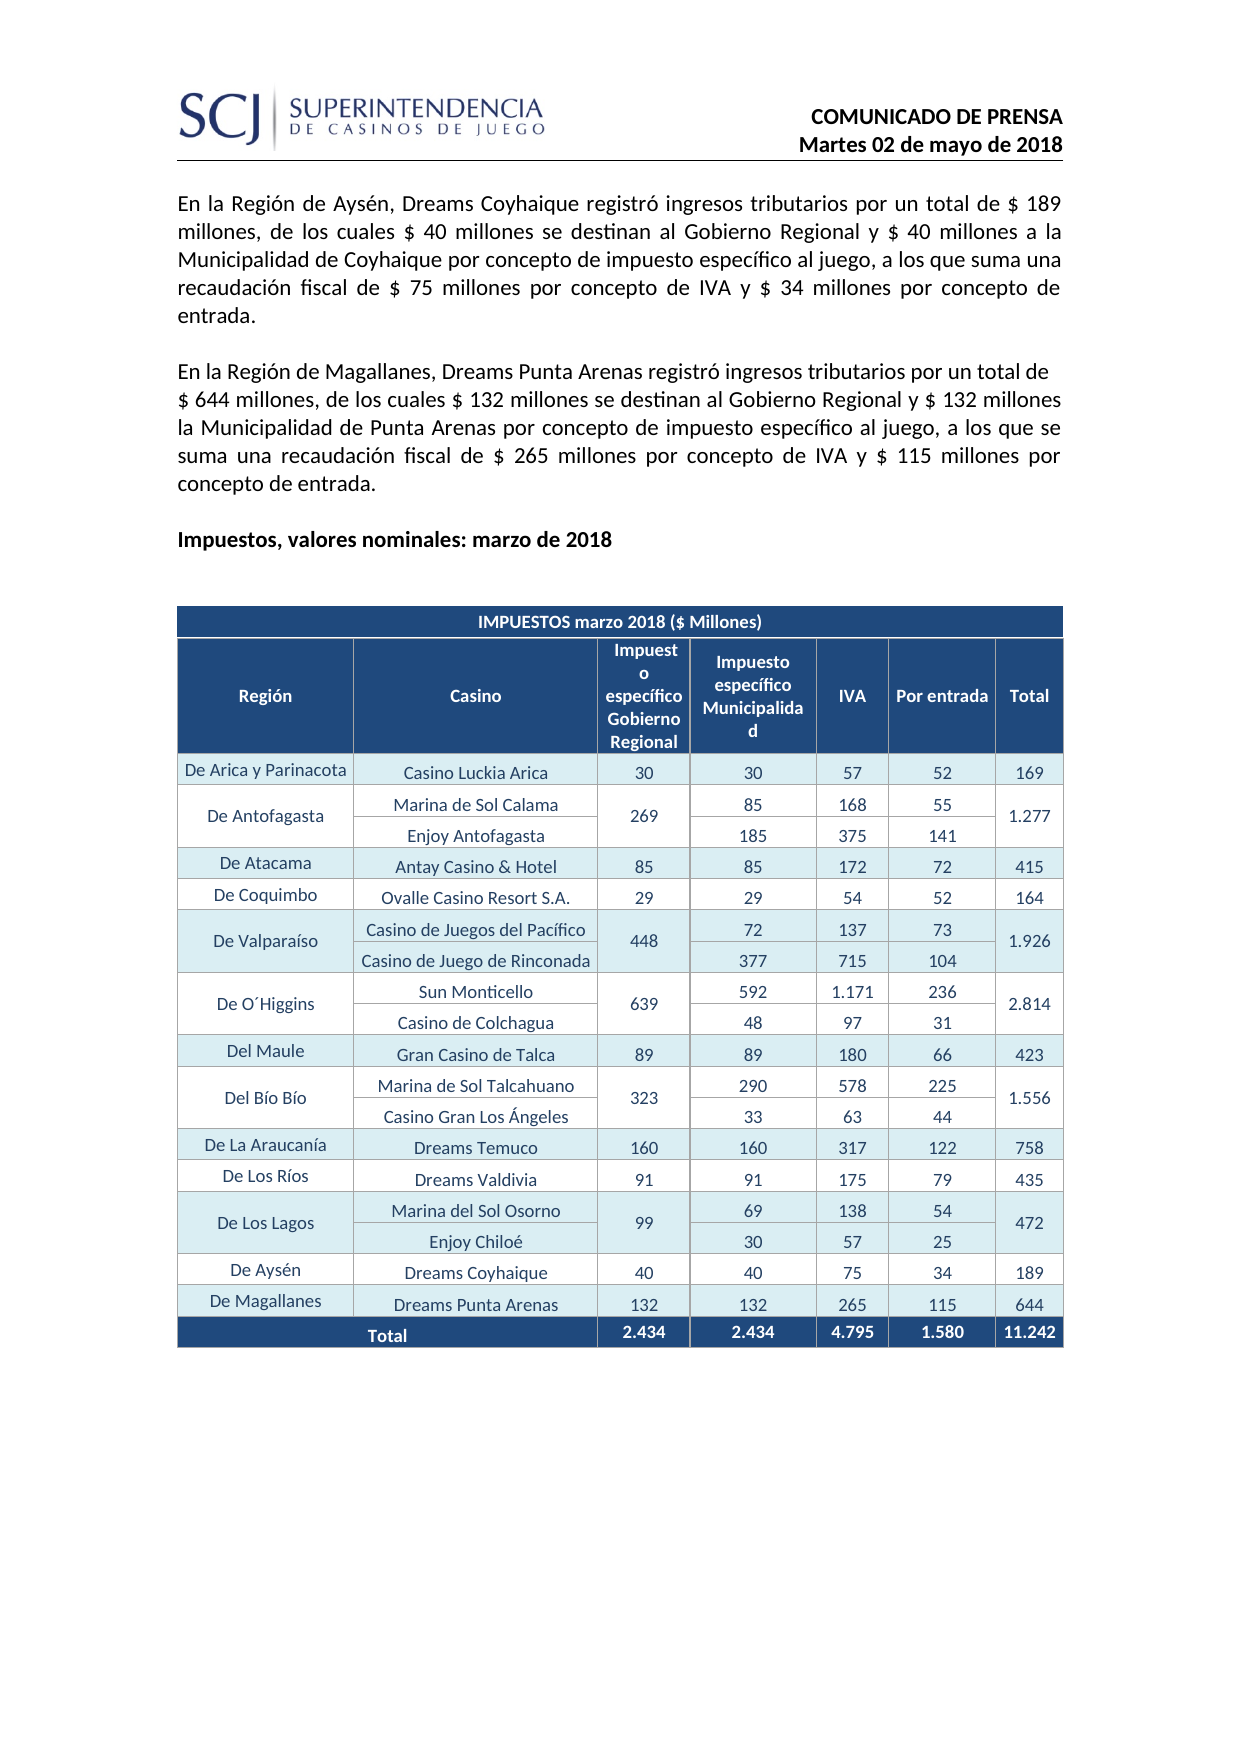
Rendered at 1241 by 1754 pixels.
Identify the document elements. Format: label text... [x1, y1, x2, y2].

table_cell 639 [598, 973, 689, 1034]
table_cell 29 [598, 879, 689, 909]
table_cell 160 [598, 1129, 689, 1159]
table_cell 69 [691, 1192, 816, 1222]
table_cell 79 [889, 1160, 995, 1191]
table_cell De Arica y Parinacota [178, 754, 353, 784]
table_cell 132 [598, 1285, 689, 1316]
text $ 644 millones, de los cuales $ 132 millones se destinan al Gobierno Regional y $ 132 millones la Municipalidad de Punta Arenas por concepto de impuesto específico al juego, a los que se suma una recaudación fiscal de $ 265 millones por concepto de IVA y $ 115 millones por concepto de entrada. [177, 385, 1063, 497]
table_cell 29 [691, 879, 816, 909]
table_cell Del Maule [178, 1035, 353, 1066]
table_cell Ovalle Casino Resort S.A. [354, 879, 597, 909]
table_cell 1.556 [996, 1067, 1063, 1128]
list Impuestos, valores nominales: marzo de 2018 [177, 525, 1063, 553]
table_cell 1.171 [817, 973, 888, 1003]
table_cell Casino de Colchagua [354, 1004, 597, 1034]
table_cell Casino de Juegos del Pacífico [354, 910, 597, 941]
table_cell Antay Casino & Hotel [354, 848, 597, 878]
table_header IMPUESTOS marzo 2018 ($ Millones) [177, 606, 1063, 637]
table_cell 40 [691, 1254, 816, 1284]
table_cell 75 [817, 1254, 888, 1284]
table_cell Total [178, 1317, 597, 1347]
table_cell De Los Ríos [178, 1160, 353, 1191]
table_cell 63 [817, 1098, 888, 1128]
table_cell 97 [817, 1004, 888, 1034]
table_cell 164 [996, 879, 1063, 909]
table_cell 1.926 [996, 910, 1063, 972]
table_cell Total [996, 639, 1063, 753]
table_cell Casino de Juego de Rinconada [354, 942, 597, 972]
table_cell 435 [996, 1160, 1063, 1191]
table_cell 2.434 [598, 1317, 689, 1347]
table_cell 1.580 [889, 1317, 995, 1347]
table_cell 91 [691, 1160, 816, 1191]
table_cell Enjoy Antofagasta [354, 817, 597, 847]
table_cell 52 [889, 879, 995, 909]
table_cell 758 [996, 1129, 1063, 1159]
table_cell 644 [996, 1285, 1063, 1316]
table_cell 317 [817, 1129, 888, 1159]
table_cell 30 [691, 754, 816, 784]
table_cell 138 [817, 1192, 888, 1222]
table_cell 85 [691, 848, 816, 878]
table_cell Marina del Sol Osorno [354, 1192, 597, 1222]
table_cell 578 [817, 1067, 888, 1097]
table_cell 33 [691, 1098, 816, 1128]
table_cell 323 [598, 1067, 689, 1128]
table_cell 11.242 [996, 1317, 1063, 1347]
table_cell Casino Gran Los Ángeles [354, 1098, 597, 1128]
table_cell 55 [889, 785, 995, 816]
table_cell 715 [817, 942, 888, 972]
table_cell Dreams Coyhaique [354, 1254, 597, 1284]
table_cell 168 [817, 785, 888, 816]
table_cell 189 [996, 1254, 1063, 1284]
table_cell 592 [691, 973, 816, 1003]
table_cell 185 [691, 817, 816, 847]
table_cell 72 [691, 910, 816, 941]
table_cell 40 [598, 1254, 689, 1284]
table_cell Del Bío Bío [178, 1067, 353, 1128]
table_cell 375 [817, 817, 888, 847]
table_cell De Aysén [178, 1254, 353, 1284]
table_cell 472 [996, 1192, 1063, 1253]
table_cell 66 [889, 1035, 995, 1066]
table_cell Casino [354, 639, 597, 753]
text En la Región de Aysén, Dreams Coyhaique registró ingresos tributarios por un total de $ 189 millones, de los cuales $ 40 millones se destinan al Gobierno Regional y $ 40 millones a la Municipalidad de Coyhaique por concepto de impuesto específico al juego, a los que suma una recaudación fiscal de $ 75 millones por concepto de IVA y $ 34 millones por concepto de entrada. [177, 189, 1063, 329]
table_cell 91 [598, 1160, 689, 1191]
table_cell 34 [889, 1254, 995, 1284]
table_cell De Coquimbo [178, 879, 353, 909]
table_cell 57 [817, 754, 888, 784]
table_cell De Antofagasta [178, 785, 353, 847]
table_cell Marina de Sol Talcahuano [354, 1067, 597, 1097]
table_cell Enjoy Chiloé [354, 1223, 597, 1253]
table_cell 132 [691, 1285, 816, 1316]
table_cell 2.434 [691, 1317, 816, 1347]
table_cell 180 [817, 1035, 888, 1066]
table_cell De O´Higgins [178, 973, 353, 1034]
table_cell 48 [691, 1004, 816, 1034]
table_cell 31 [889, 1004, 995, 1034]
table_cell De Valparaíso [178, 910, 353, 972]
table_cell Dreams Punta Arenas [354, 1285, 597, 1316]
table_cell 85 [598, 848, 689, 878]
table_cell Por entrada [889, 639, 995, 753]
table_cell 236 [889, 973, 995, 1003]
table_cell Impuesto específico Municipalidad [691, 639, 816, 753]
table_cell 415 [996, 848, 1063, 878]
table_cell 269 [598, 785, 689, 847]
picture [176, 68, 546, 151]
table_cell 141 [889, 817, 995, 847]
table_cell 85 [691, 785, 816, 816]
table_cell 122 [889, 1129, 995, 1159]
table_cell De Los Lagos [178, 1192, 353, 1253]
table_cell 30 [598, 754, 689, 784]
table_cell 72 [889, 848, 995, 878]
table_cell 225 [889, 1067, 995, 1097]
table_cell Sun Monticello [354, 973, 597, 1003]
table_cell 25 [889, 1223, 995, 1253]
table_cell 172 [817, 848, 888, 878]
table_cell 89 [598, 1035, 689, 1066]
table_cell 30 [691, 1223, 816, 1253]
table_cell De Magallanes [178, 1285, 353, 1316]
table_cell 2.814 [996, 973, 1063, 1034]
table_cell Región [178, 639, 353, 753]
table_cell 137 [817, 910, 888, 941]
table_cell 175 [817, 1160, 888, 1191]
table_cell IVA [817, 639, 888, 753]
table_cell Casino Luckia Arica [354, 754, 597, 784]
table_cell 265 [817, 1285, 888, 1316]
table_cell Marina de Sol Calama [354, 785, 597, 816]
table_cell 448 [598, 910, 689, 972]
table_cell Dreams Temuco [354, 1129, 597, 1159]
table_cell 423 [996, 1035, 1063, 1066]
table_cell 290 [691, 1067, 816, 1097]
table_cell Impuesto específico Gobierno Regional [598, 639, 689, 753]
table_cell 1.277 [996, 785, 1063, 847]
table_cell 44 [889, 1098, 995, 1128]
table_cell Dreams Valdivia [354, 1160, 597, 1191]
table_cell 99 [598, 1192, 689, 1253]
table_cell 4.795 [817, 1317, 888, 1347]
table_cell Gran Casino de Talca [354, 1035, 597, 1066]
table_cell 54 [889, 1192, 995, 1222]
table_cell 169 [996, 754, 1063, 784]
table_cell 89 [691, 1035, 816, 1066]
table_cell 73 [889, 910, 995, 941]
table_cell 54 [817, 879, 888, 909]
table_cell 160 [691, 1129, 816, 1159]
table_cell 104 [889, 942, 995, 972]
table_cell De La Araucanía [178, 1129, 353, 1159]
table_cell De Atacama [178, 848, 353, 878]
table_cell 52 [889, 754, 995, 784]
table_cell 115 [889, 1285, 995, 1316]
table_cell 377 [691, 942, 816, 972]
table_cell 57 [817, 1223, 888, 1253]
text En la Región de Magallanes, Dreams Punta Arenas registró ingresos tributarios por un total de [177, 357, 1063, 385]
